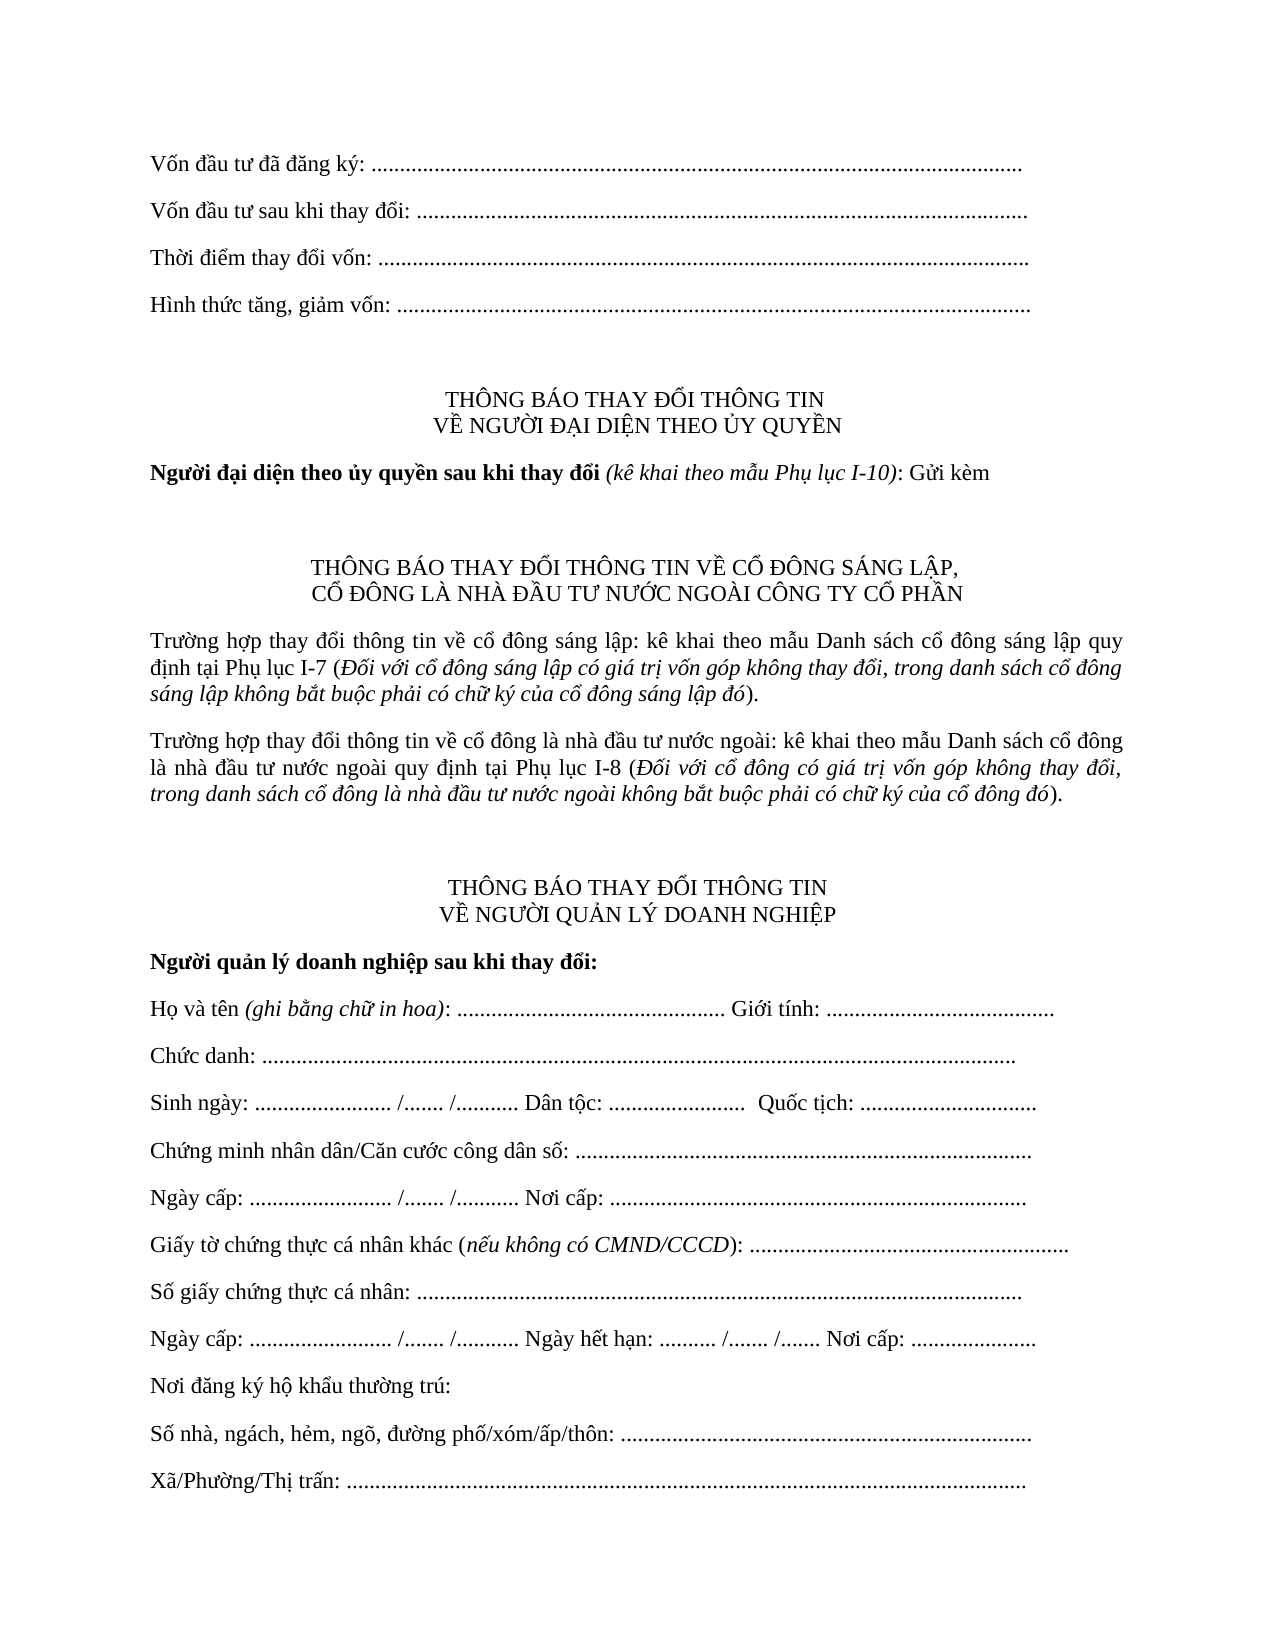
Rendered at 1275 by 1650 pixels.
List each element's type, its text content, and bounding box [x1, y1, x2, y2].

text Nơi đăng ký hộ khẩu thường trú: [150, 1373, 1125, 1399]
text Họ và tên (ghi bằng chữ in hoa): ............................................... Giới tính: ........................................ [150, 995, 1125, 1021]
text Vốn đầu tư đã đăng ký: .................................................................................................................. [150, 150, 1125, 176]
text THÔNG BÁO THAY ĐỔI THÔNG TIN VỀ NGƯỜI QUẢN LÝ DOANH NGHIỆP [150, 874, 1125, 927]
text Sinh ngày: ........................ /....... /........... Dân tộc: ........................ Quốc tịch: ............................... [150, 1089, 1125, 1116]
text Giấy tờ chứng thực cá nhân khác (nếu không có CMND/CCCD): ........................................................ [150, 1231, 1125, 1257]
text Số giấy chứng thực cá nhân: .......................................................................................................... [150, 1278, 1125, 1304]
text Chứng minh nhân dân/Căn cước công dân số: ................................................................................ [150, 1137, 1125, 1163]
text Thời điểm thay đổi vốn: .................................................................................................................. [150, 244, 1125, 271]
text Người đại diện theo ủy quyền sau khi thay đổi (kê khai theo mẫu Phụ lục I-10): Gửi kèm [150, 459, 1125, 486]
text Số nhà, ngách, hẻm, ngõ, đường phố/xóm/ấp/thôn: ........................................................................ [150, 1420, 1125, 1446]
text Chức danh: .................................................................................................................................... [150, 1042, 1125, 1069]
text Xã/Phường/Thị trấn: ....................................................................................................................... [150, 1467, 1125, 1493]
text Trường hợp thay đổi thông tin về cổ đông là nhà đầu tư nước ngoài: kê khai theo mẫu Danh sách cổ đông là nhà đầu tư nước ngoài quy định tại Phụ lục I-8 (Đối với cổ đông có giá trị vốn góp không thay đổi, trong danh sách cổ đông là nhà đầu tư nước ngoài không bắt buộc phải có chữ ký của cổ đông đó). [150, 727, 1125, 806]
text Ngày cấp: ......................... /....... /........... Ngày hết hạn: .......... /....... /....... Nơi cấp: ...................... [150, 1325, 1125, 1352]
text Hình thức tăng, giảm vốn: ............................................................................................................... [150, 292, 1125, 318]
text Người quản lý doanh nghiệp sau khi thay đổi: [150, 948, 1125, 974]
text THÔNG BÁO THAY ĐỔI THÔNG TIN VỀ CỔ ĐÔNG SÁNG LẬP, CỔ ĐÔNG LÀ NHÀ ĐẦU TƯ NƯỚC NGOÀI CÔNG TY CỔ PHẦN [150, 554, 1125, 607]
text Ngày cấp: ......................... /....... /........... Nơi cấp: ......................................................................... [150, 1184, 1125, 1210]
text Vốn đầu tư sau khi thay đổi: ........................................................................................................... [150, 197, 1125, 223]
text Trường hợp thay đổi thông tin về cổ đông sáng lập: kê khai theo mẫu Danh sách cổ đông sáng lập quy định tại Phụ lục I-7 (Đối với cổ đông sáng lập có giá trị vốn góp không thay đổi, trong danh sách cổ đông sáng lập không bắt buộc phải có chữ ký của cổ đông sáng lập đó). [150, 627, 1125, 706]
text THÔNG BÁO THAY ĐỔI THÔNG TIN VỀ NGƯỜI ĐẠI DIỆN THEO ỦY QUYỀN [150, 386, 1125, 439]
